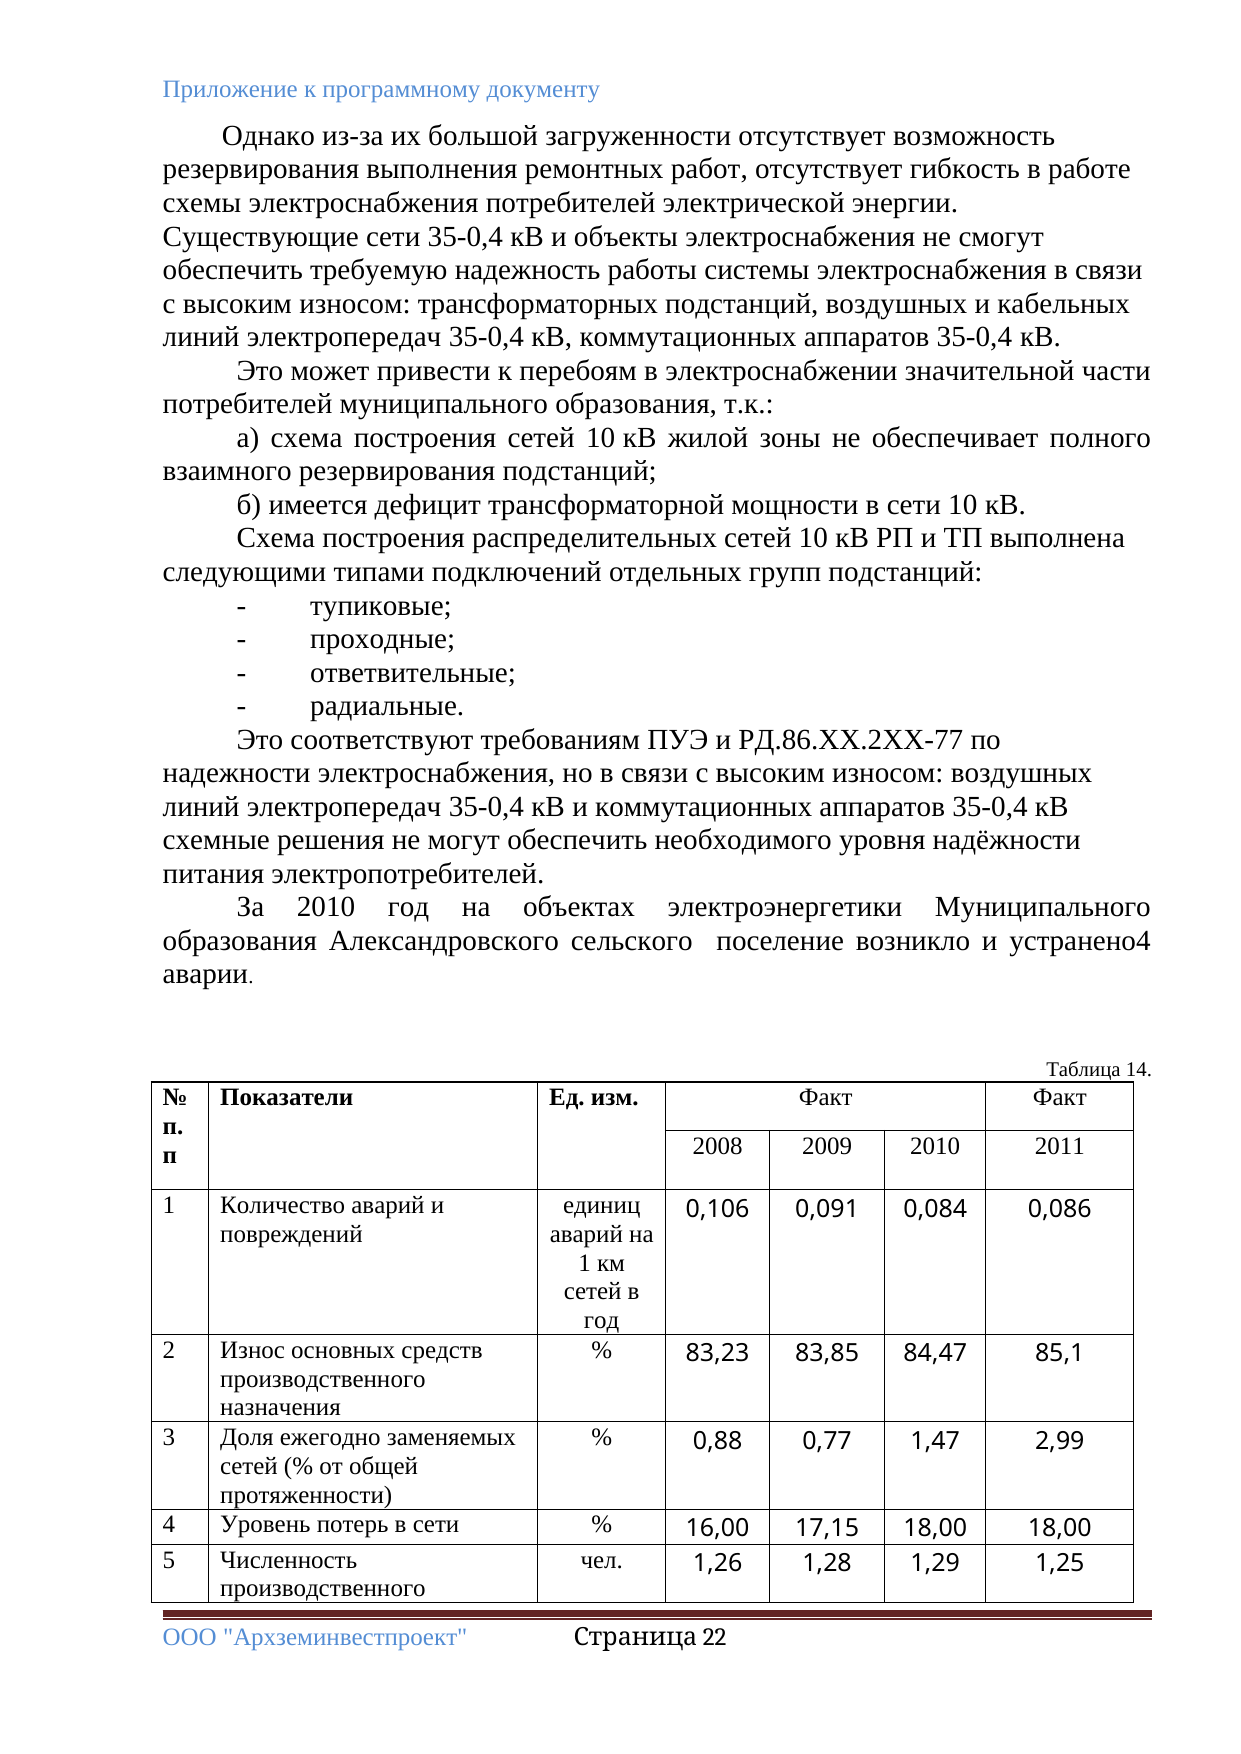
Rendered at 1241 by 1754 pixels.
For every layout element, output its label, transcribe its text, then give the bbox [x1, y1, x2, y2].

text - тупиковые; [162, 588, 1152, 621]
text - ответвительные; [162, 655, 1152, 688]
table_cell 2,99 [986, 1422, 1133, 1508]
table_cell 1,29 [885, 1545, 985, 1602]
text Таблица 14. [162, 1057, 1152, 1081]
table_header Показатели [209, 1083, 537, 1189]
text - проходные; [162, 621, 1152, 655]
table_cell 18,00 [986, 1510, 1133, 1544]
table_cell 83,23 [666, 1335, 769, 1421]
table_cell Уровень потерь в сети [209, 1510, 537, 1544]
table_cell Доля ежегодно заменяемых сетей (% от общей протяженности) [209, 1422, 537, 1508]
table_cell 17,15 [770, 1510, 884, 1544]
table_cell 2 [152, 1335, 208, 1421]
table_cell 83,85 [770, 1335, 884, 1421]
table_cell Количество аварий и повреждений [209, 1190, 537, 1334]
table_cell 2009 [770, 1131, 884, 1189]
table_cell 85,1 [986, 1335, 1133, 1421]
table_cell % [538, 1335, 665, 1421]
table_header Ед. изм. [538, 1083, 665, 1189]
table_header Факт [986, 1083, 1133, 1130]
table_cell 2011 [986, 1131, 1133, 1189]
table_cell 4 [152, 1510, 208, 1544]
text За 2010 год на объектах электроэнергетики Муниципального образования Александровского сельского поселение возникло и устранено4 аварии. [162, 889, 1152, 990]
table_cell 1,28 [770, 1545, 884, 1602]
table_cell 0,084 [885, 1190, 985, 1334]
table_cell 2008 [666, 1131, 769, 1189]
table_cell 1,26 [666, 1545, 769, 1602]
table_cell 84,47 [885, 1335, 985, 1421]
text Это соответствуют требованиям ПУЭ и РД.86.ХХ.2ХХ-77 по надежности электроснабжения, но в связи с высоким износом: воздушных линий электропередач 35-0,4 кВ и коммутационных аппаратов 35-0,4 кВ схемные решения не могут обеспечить необходимого уровня надёжности питания электропотребителей. [162, 722, 1152, 889]
table_cell 0,086 [986, 1190, 1133, 1334]
table_cell 1,25 [986, 1545, 1133, 1602]
table_cell 0,88 [666, 1422, 769, 1508]
text Схема построения распределительных сетей 10 кВ РП и ТП выполнена следующими типами подключений отдельных групп подстанций: [162, 521, 1152, 588]
table_cell 0,091 [770, 1190, 884, 1334]
table_cell 0,106 [666, 1190, 769, 1334]
text Это может привести к перебоям в электроснабжении значительной части потребителей муниципального образования, т.к.: [162, 353, 1152, 420]
table_cell 3 [152, 1422, 208, 1508]
table_cell % [538, 1422, 665, 1508]
table_header Факт [666, 1083, 985, 1130]
table_cell Износ основных средств производственного назначения [209, 1335, 537, 1421]
table_cell 1 [152, 1190, 208, 1334]
table_cell единиц аварий на 1 км сетей в год [538, 1190, 665, 1334]
table_cell 16,00 [666, 1510, 769, 1544]
text б) имеется дефицит трансформаторной мощности в сети 10 кВ. [162, 487, 1152, 521]
text - радиальные. [162, 688, 1152, 722]
table_cell 1,47 [885, 1422, 985, 1508]
table_header № п.п [152, 1083, 208, 1189]
table_cell 5 [152, 1545, 208, 1602]
table_cell % [538, 1510, 665, 1544]
table_cell чел. [538, 1545, 665, 1602]
table_cell 18,00 [885, 1510, 985, 1544]
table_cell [209, 1545, 537, 1602]
text Однако из-за их большой загруженности отсутствует возможность резервирования выполнения ремонтных работ, отсутствует гибкость в работе схемы электроснабжения потребителей электрической энергии. Существующие сети 35-0,4 кВ и объекты электроснабжения не смогут обеспечить требуемую надежность работы системы электроснабжения в связи с высоким износом: трансформаторных подстанций, воздушных и кабельных линий электропередач 35-0,4 кВ, коммутационных аппаратов 35-0,4 кВ. [162, 118, 1152, 353]
table_cell 2010 [885, 1131, 985, 1189]
table_cell 0,77 [770, 1422, 884, 1508]
text а) схема построения сетей 10 кВ жилой зоны не обеспечивает полного взаимного резервирования подстанций; [162, 420, 1152, 487]
